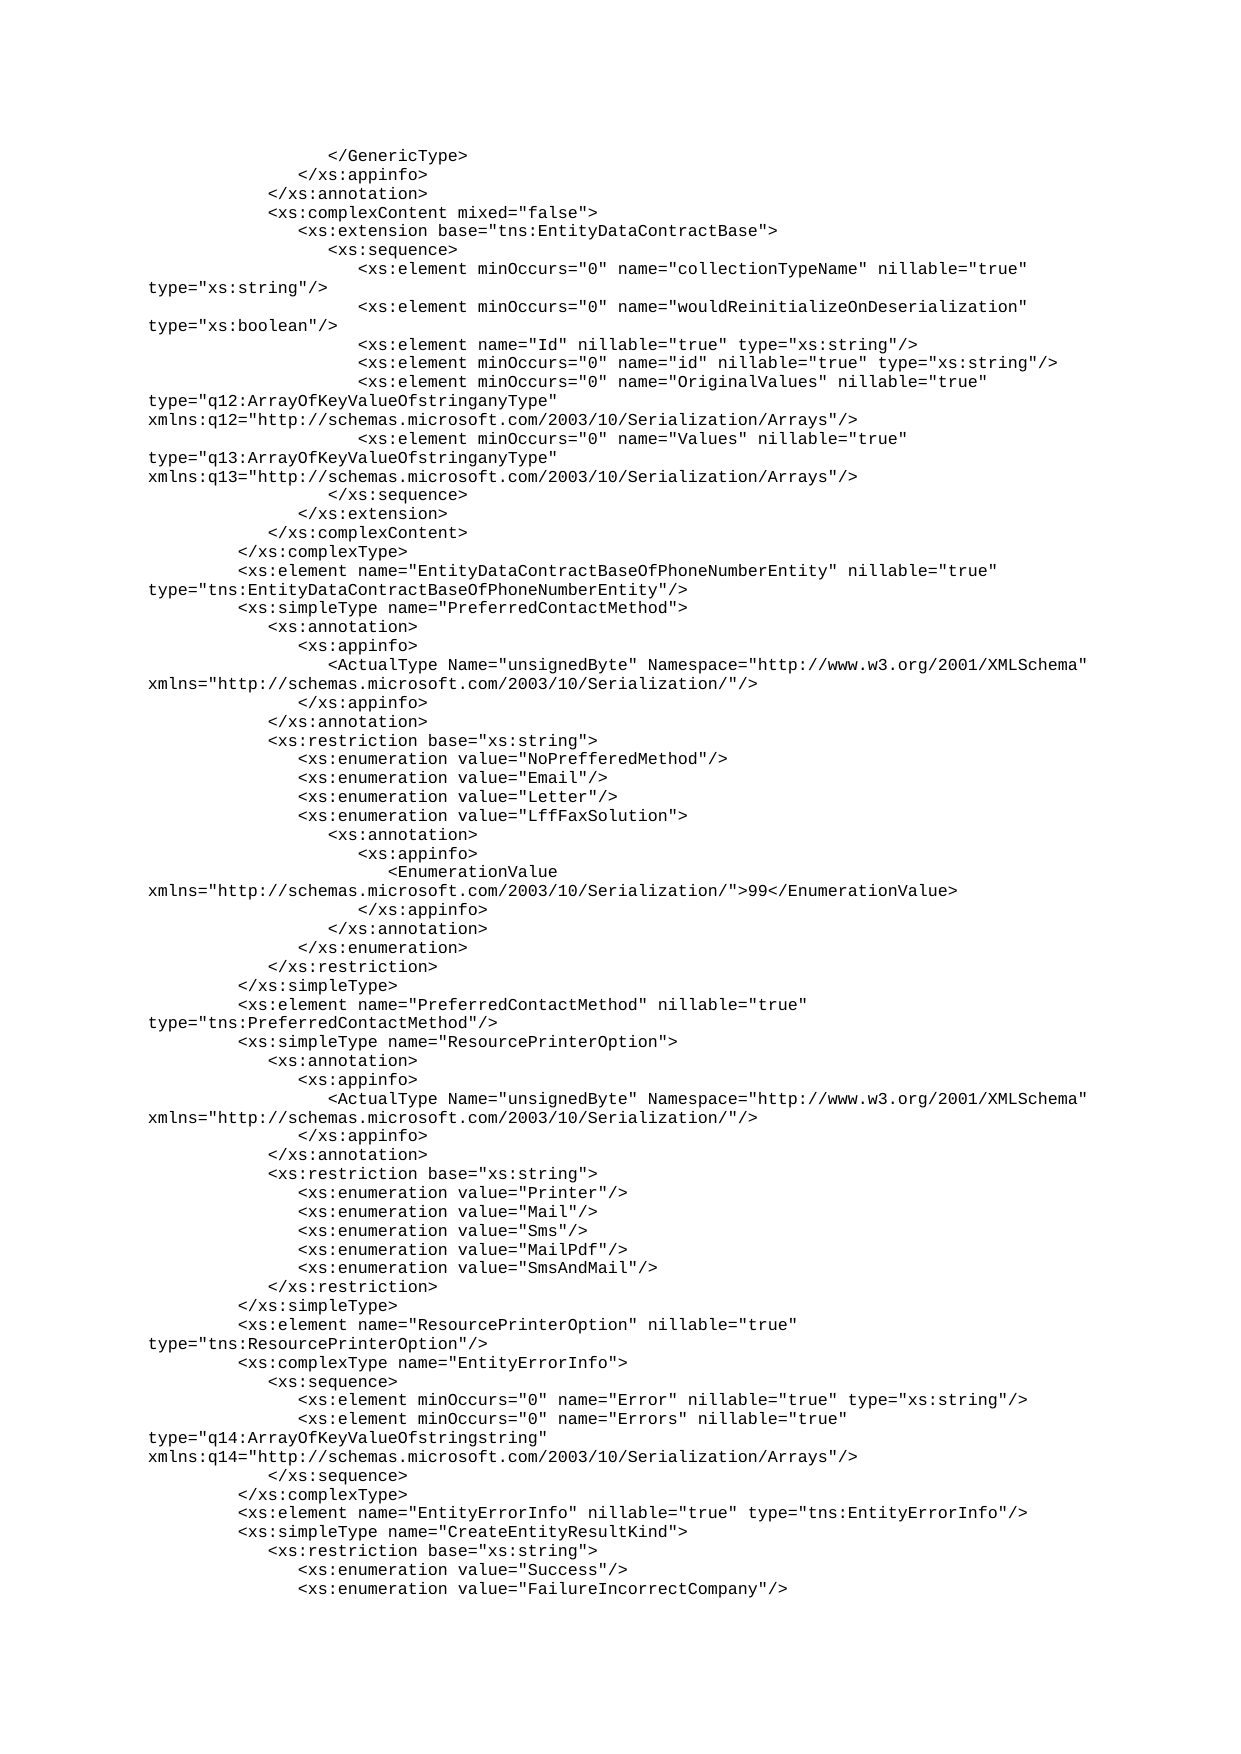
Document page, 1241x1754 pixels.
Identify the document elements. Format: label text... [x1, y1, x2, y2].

text <xs:sequence> [148, 242, 1093, 261]
text <xs:complexContent mixed="false"> [148, 204, 1093, 223]
text <xs:simpleType name="ResourcePrinterOption"> [148, 1034, 1093, 1053]
text <xs:element minOccurs="0" name="Error" nillable="true" type="xs:string"/> [148, 1392, 1093, 1411]
text <xs:enumeration value="NoPrefferedMethod"/> [148, 751, 1093, 770]
text <xs:enumeration value="Email"/> [148, 770, 1093, 789]
text <xs:enumeration value="Success"/> [148, 1562, 1093, 1581]
text </xs:complexContent> [148, 525, 1093, 543]
text <xs:restriction base="xs:string"> [148, 1166, 1093, 1184]
text <xs:enumeration value="SmsAndMail"/> [148, 1260, 1093, 1279]
text <xs:annotation> [148, 826, 1093, 845]
text <xs:simpleType name="PreferredContactMethod"> [148, 600, 1093, 619]
text <xs:complexType name="EntityErrorInfo"> [148, 1354, 1093, 1373]
text <xs:sequence> [148, 1373, 1093, 1392]
text <xs:element name="PreferredContactMethod" nillable="true" type="tns:PreferredContactMethod"/> [148, 996, 1093, 1034]
text <xs:element name="EntityErrorInfo" nillable="true" type="tns:EntityErrorInfo"/> [148, 1505, 1093, 1524]
text <ActualType Name="unsignedByte" Namespace="http://www.w3.org/2001/XMLSchema" xmlns="http://schemas.microsoft.com/2003/10/Serialization/"/> [148, 657, 1093, 694]
text <xs:restriction base="xs:string"> [148, 732, 1093, 751]
text <xs:annotation> [148, 619, 1093, 638]
text <xs:element minOccurs="0" name="collectionTypeName" nillable="true" type="xs:string"/> [148, 261, 1093, 298]
text </xs:sequence> [148, 1467, 1093, 1486]
text </xs:enumeration> [148, 939, 1093, 958]
text <ActualType Name="unsignedByte" Namespace="http://www.w3.org/2001/XMLSchema" xmlns="http://schemas.microsoft.com/2003/10/Serialization/"/> [148, 1090, 1093, 1128]
text </xs:annotation> [148, 1147, 1093, 1166]
text <xs:enumeration value="Mail"/> [148, 1203, 1093, 1222]
text <xs:enumeration value="MailPdf"/> [148, 1241, 1093, 1260]
text </xs:annotation> [148, 713, 1093, 732]
text </xs:appinfo> [148, 694, 1093, 713]
text </xs:appinfo> [148, 902, 1093, 921]
text </xs:complexType> [148, 1486, 1093, 1505]
text </GenericType> [148, 148, 1093, 166]
text <EnumerationValue xmlns="http://schemas.microsoft.com/2003/10/Serialization/">99</EnumerationValue> [148, 864, 1093, 902]
text </xs:complexType> [148, 543, 1093, 562]
text </xs:annotation> [148, 185, 1093, 204]
text </xs:annotation> [148, 921, 1093, 939]
text </xs:extension> [148, 506, 1093, 525]
text <xs:element minOccurs="0" name="Values" nillable="true" type="q13:ArrayOfKeyValueOfstringanyType" xmlns:q13="http://schemas.microsoft.com/2003/10/Serialization/Arrays"/> [148, 430, 1093, 487]
text </xs:appinfo> [148, 1128, 1093, 1147]
text <xs:enumeration value="FailureIncorrectCompany"/> [148, 1581, 1093, 1599]
text <xs:element minOccurs="0" name="OriginalValues" nillable="true" type="q12:ArrayOfKeyValueOfstringanyType" xmlns:q12="http://schemas.microsoft.com/2003/10/Serialization/Arrays"/> [148, 374, 1093, 430]
text </xs:restriction> [148, 1279, 1093, 1298]
text </xs:restriction> [148, 958, 1093, 977]
text <xs:extension base="tns:EntityDataContractBase"> [148, 223, 1093, 242]
text <xs:simpleType name="CreateEntityResultKind"> [148, 1524, 1093, 1543]
text <xs:enumeration value="Printer"/> [148, 1184, 1093, 1203]
text </xs:simpleType> [148, 1298, 1093, 1317]
text <xs:enumeration value="Letter"/> [148, 789, 1093, 807]
text <xs:appinfo> [148, 1071, 1093, 1090]
text <xs:appinfo> [148, 638, 1093, 657]
text <xs:enumeration value="Sms"/> [148, 1222, 1093, 1241]
text <xs:element name="EntityDataContractBaseOfPhoneNumberEntity" nillable="true" type="tns:EntityDataContractBaseOfPhoneNumberEntity"/> [148, 562, 1093, 600]
text <xs:enumeration value="LffFaxSolution"> [148, 807, 1093, 826]
text <xs:element minOccurs="0" name="wouldReinitializeOnDeserialization" type="xs:boolean"/> [148, 298, 1093, 336]
text <xs:element minOccurs="0" name="id" nillable="true" type="xs:string"/> [148, 355, 1093, 374]
text </xs:sequence> [148, 487, 1093, 506]
text <xs:element name="Id" nillable="true" type="xs:string"/> [148, 336, 1093, 355]
text </xs:simpleType> [148, 977, 1093, 996]
text </xs:appinfo> [148, 166, 1093, 185]
text <xs:element name="ResourcePrinterOption" nillable="true" type="tns:ResourcePrinterOption"/> [148, 1317, 1093, 1354]
text <xs:element minOccurs="0" name="Errors" nillable="true" type="q14:ArrayOfKeyValueOfstringstring" xmlns:q14="http://schemas.microsoft.com/2003/10/Serialization/Arrays"/> [148, 1411, 1093, 1467]
text <xs:annotation> [148, 1053, 1093, 1071]
text <xs:appinfo> [148, 845, 1093, 864]
text <xs:restriction base="xs:string"> [148, 1543, 1093, 1562]
